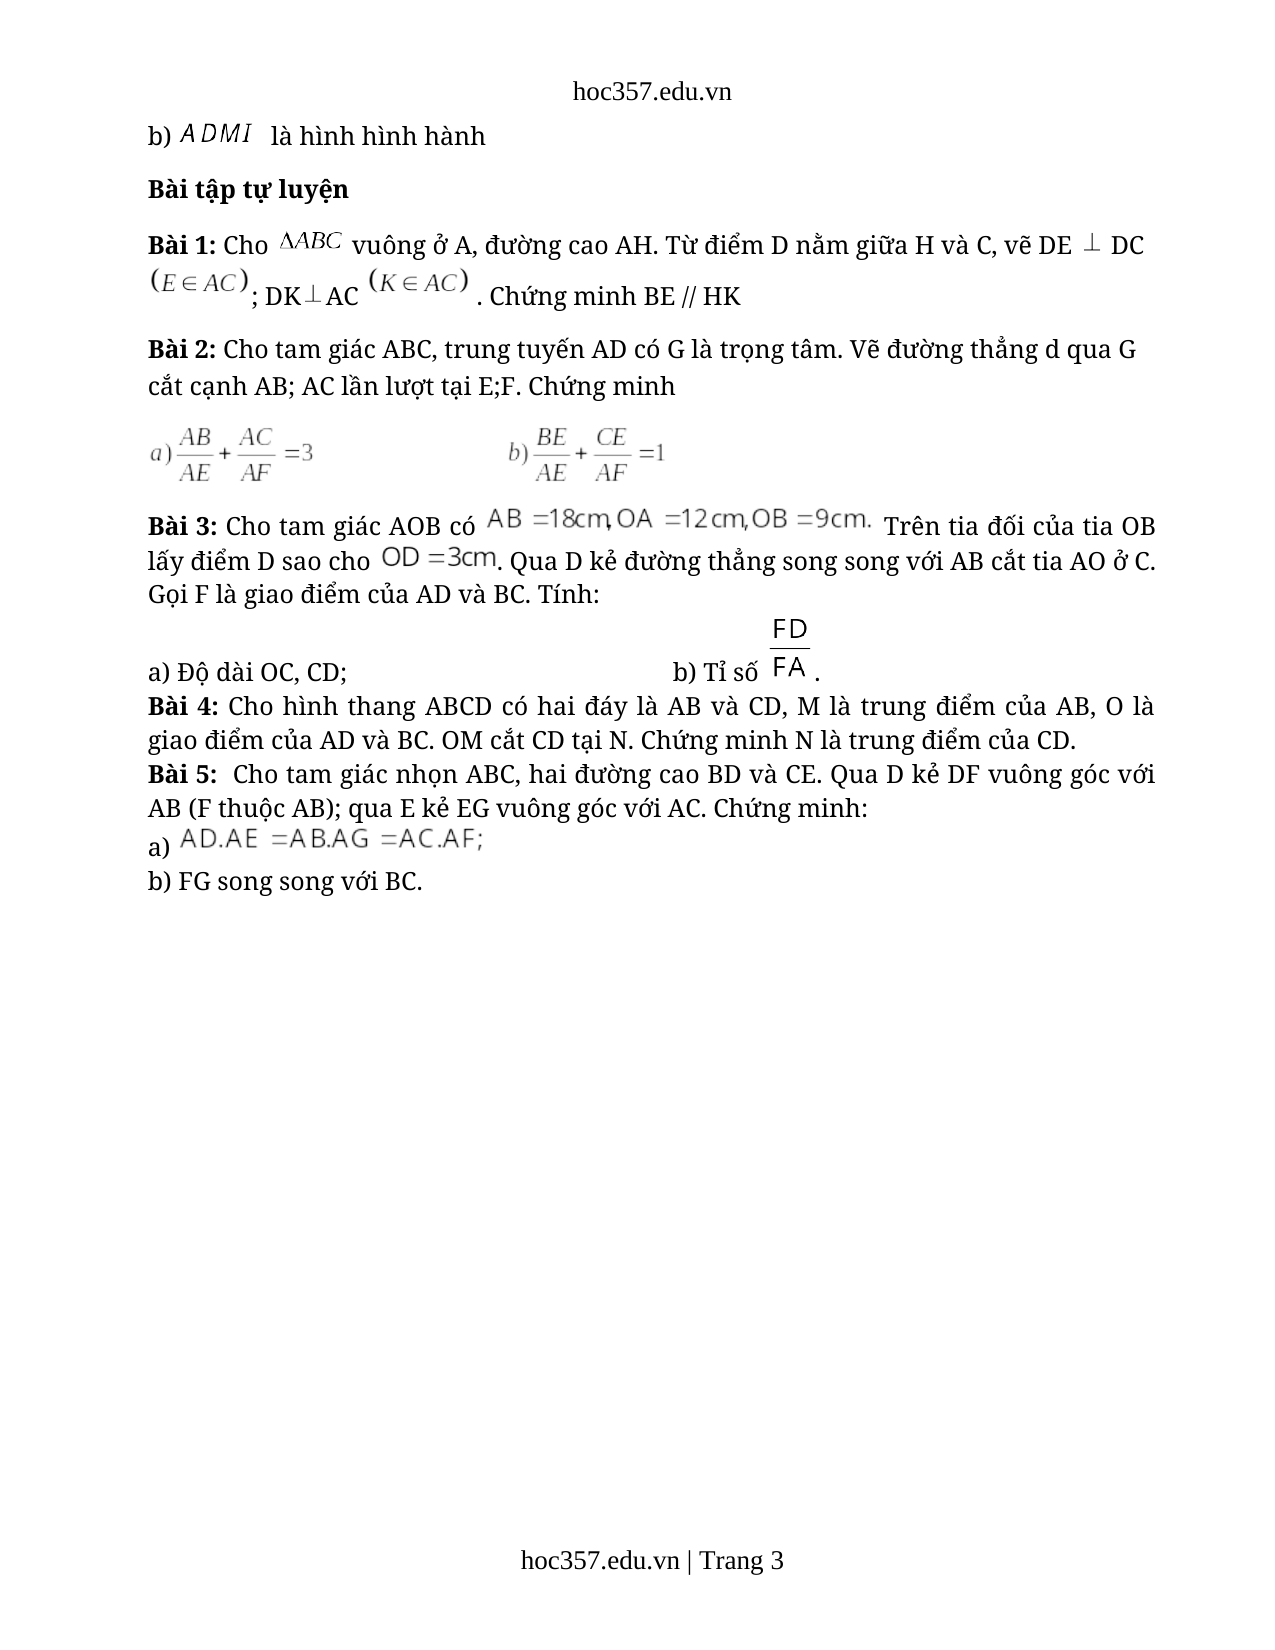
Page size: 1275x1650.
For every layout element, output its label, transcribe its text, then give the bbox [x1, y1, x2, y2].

text a) [148, 825, 1157, 863]
text Bài 2: Cho tam giác ABC, trung tuyến AD có G là trọng tâm. Vẽ đường thẳng d qua G cắt cạnh AB; AC lần lượt tại E;F. Chứng minh [148, 332, 1157, 403]
text Bài 4: Cho hình thang ABCD có hai đáy là AB và CD, M là trung điểm của AB, O là giao điểm của AD và BC. OM cắt CD tại N. Chứng minh N là trung điểm của CD. [148, 689, 1157, 757]
text Bài 5: Cho tam giác nhọn ABC, hai đường cao BD và CE. Qua D kẻ DF vuông góc với AB (F thuộc AB); qua E kẻ EG vuông góc với AC. Chứng minh: [148, 757, 1157, 825]
text b) FG song song với BC. [148, 863, 1157, 897]
text b) là hình hình hành [148, 118, 1157, 153]
text a) Độ dài OC, CD; b) Tỉ số . [148, 611, 1157, 689]
text Bài tập tự luyện [148, 172, 1157, 206]
text Bài 1: Cho vuông ở A, đường cao AH. Từ điểm D nằm giữa H và C, vẽ DE DC ; DKAC . Chứng minh BE // HK [148, 226, 1157, 313]
text Bài 3: Cho tam giác AOB có Trên tia đối của tia OB lấy điểm D sao cho . Qua D kẻ đường thẳng song song với AB cắt tia AO ở C. Gọi F là giao điểm của AD và BC. Tính: [148, 505, 1157, 611]
